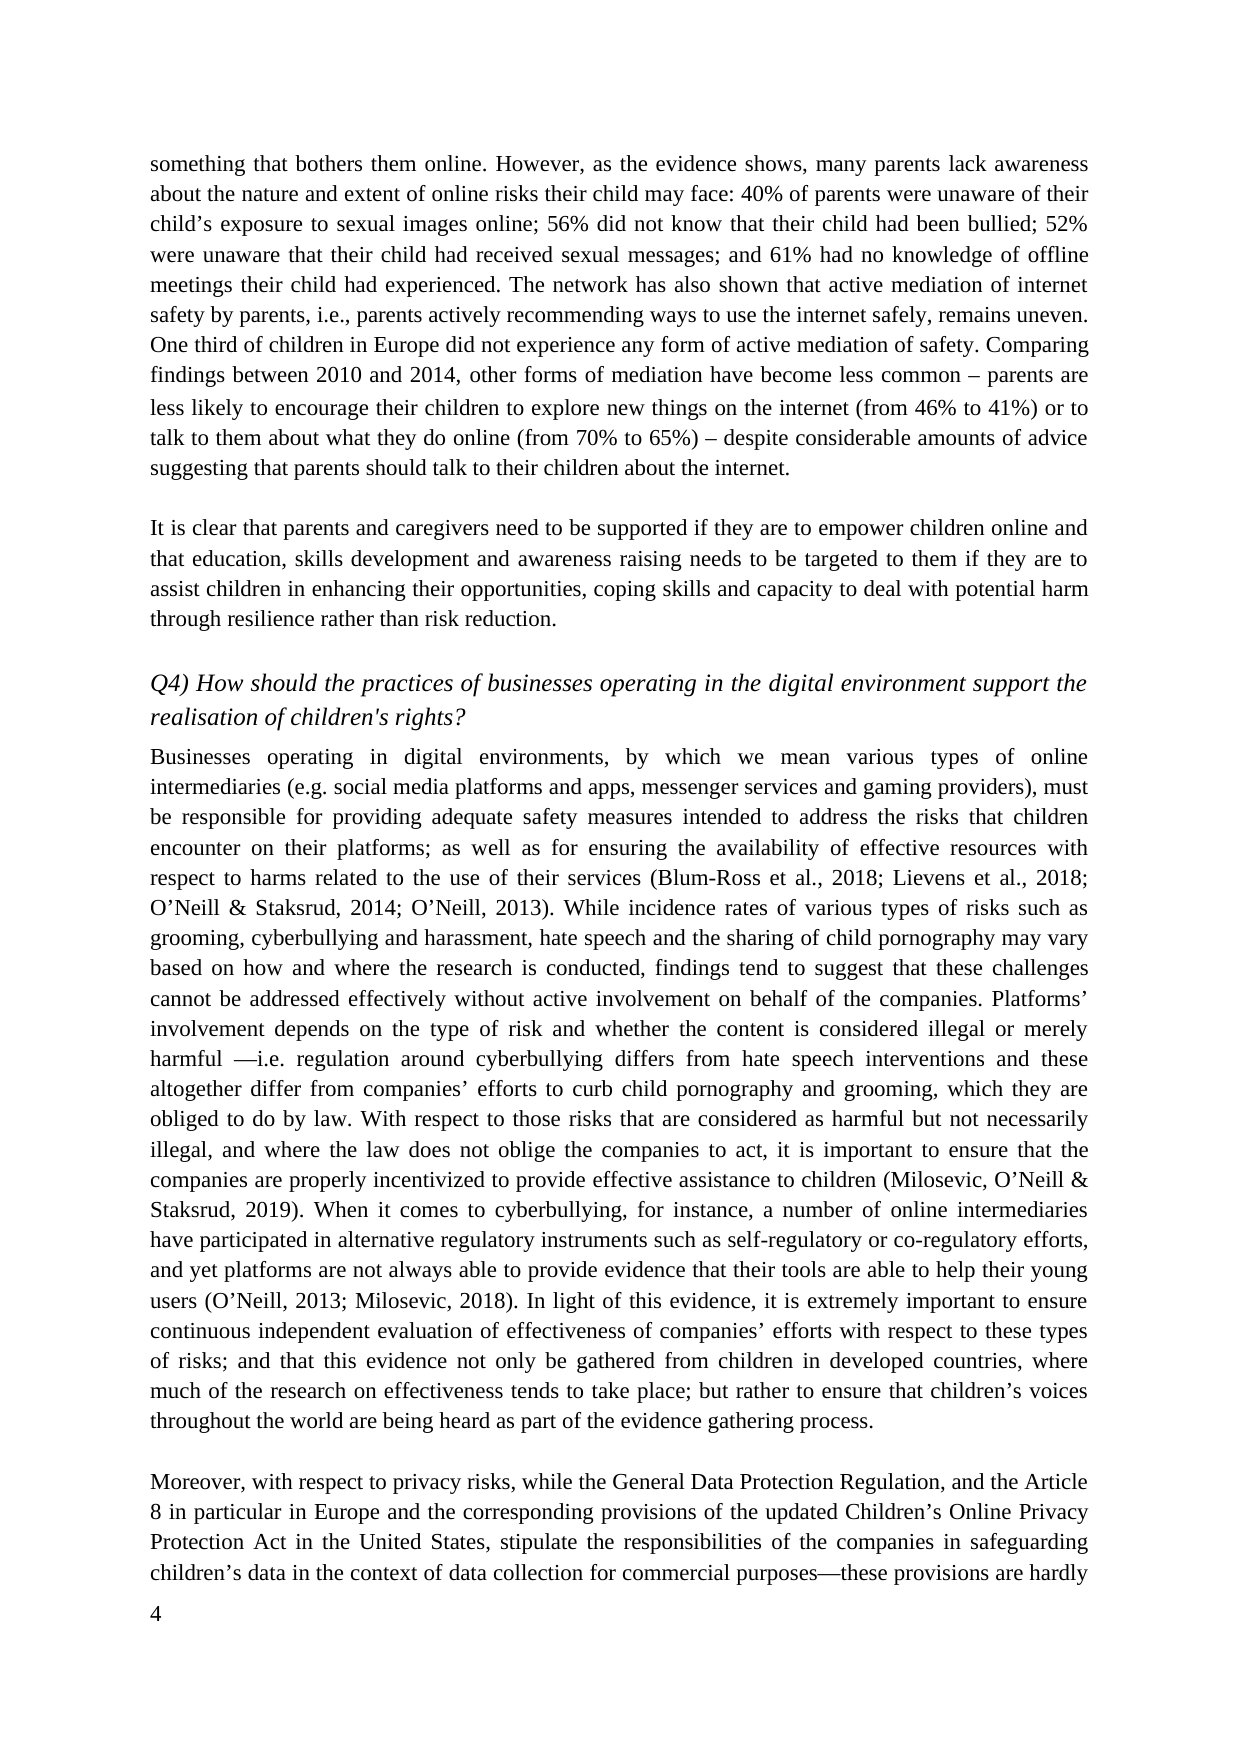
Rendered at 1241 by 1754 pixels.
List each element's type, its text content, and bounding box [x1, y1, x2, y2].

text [150, 150, 1090, 480]
text Businesses operating in digital environments, by which we mean various types of online intermediaries (e.g. social media platforms and apps, messenger services and gaming providers), must be responsible for providing adequate safety measures intended to address the risks that children encounter on their platforms; as well as for ensuring the availability of effective resources with respect to harms related to the use of their services (Blum-Ross et al., 2018; Lievens et al., 2018; O’Neill & Staksrud, 2014; O’Neill, 2013). While incidence rates of various types of risks such as grooming, cyberbullying and harassment, hate speech and the sharing of child pornography may vary based on how and where the research is conducted, findings tend to suggest that these challenges cannot be addressed effectively without active involvement on behalf of the companies. Platforms’ involvement depends on the type of risk and whether the content is considered illegal or merely harmful —i.e. regulation around cyberbullying differs from hate speech interventions and these altogether differ from companies’ efforts to curb child pornography and grooming, which they are obliged to do by law. With respect to those risks that are considered as harmful but not necessarily illegal, and where the law does not oblige the companies to act, it is important to ensure that the companies are properly incentivized to provide effective assistance to children (Milosevic, O’Neill & Staksrud, 2019). When it comes to cyberbullying, for instance, a number of online intermediaries have participated in alternative regulatory instruments such as self-regulatory or co-regulatory efforts, and yet platforms are not always able to provide evidence that their tools are able to help their young users (O’Neill, 2013; Milosevic, 2018). In light of this evidence, it is extremely important to ensure continuous independent evaluation of effectiveness of companies’ efforts with respect to these types of risks; and that this evidence not only be gathered from children in developed countries, where much of the research on effectiveness tends to take place; but rather to ensure that children’s voices throughout the world are being heard as part of the evidence gathering process. [150, 743, 1090, 1434]
text It is clear that parents and caregivers need to be supported if they are to empower children online and that education, skills development and awareness raising needs to be targeted to them if they are to assist children in enhancing their opportunities, coping skills and capacity to deal with potential harm through resilience rather than risk reduction. [150, 514, 1090, 631]
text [150, 1468, 1090, 1585]
subtitle Q4) How should the practices of businesses operating in the digital environment support the realisation of children's rights? [150, 668, 1090, 730]
